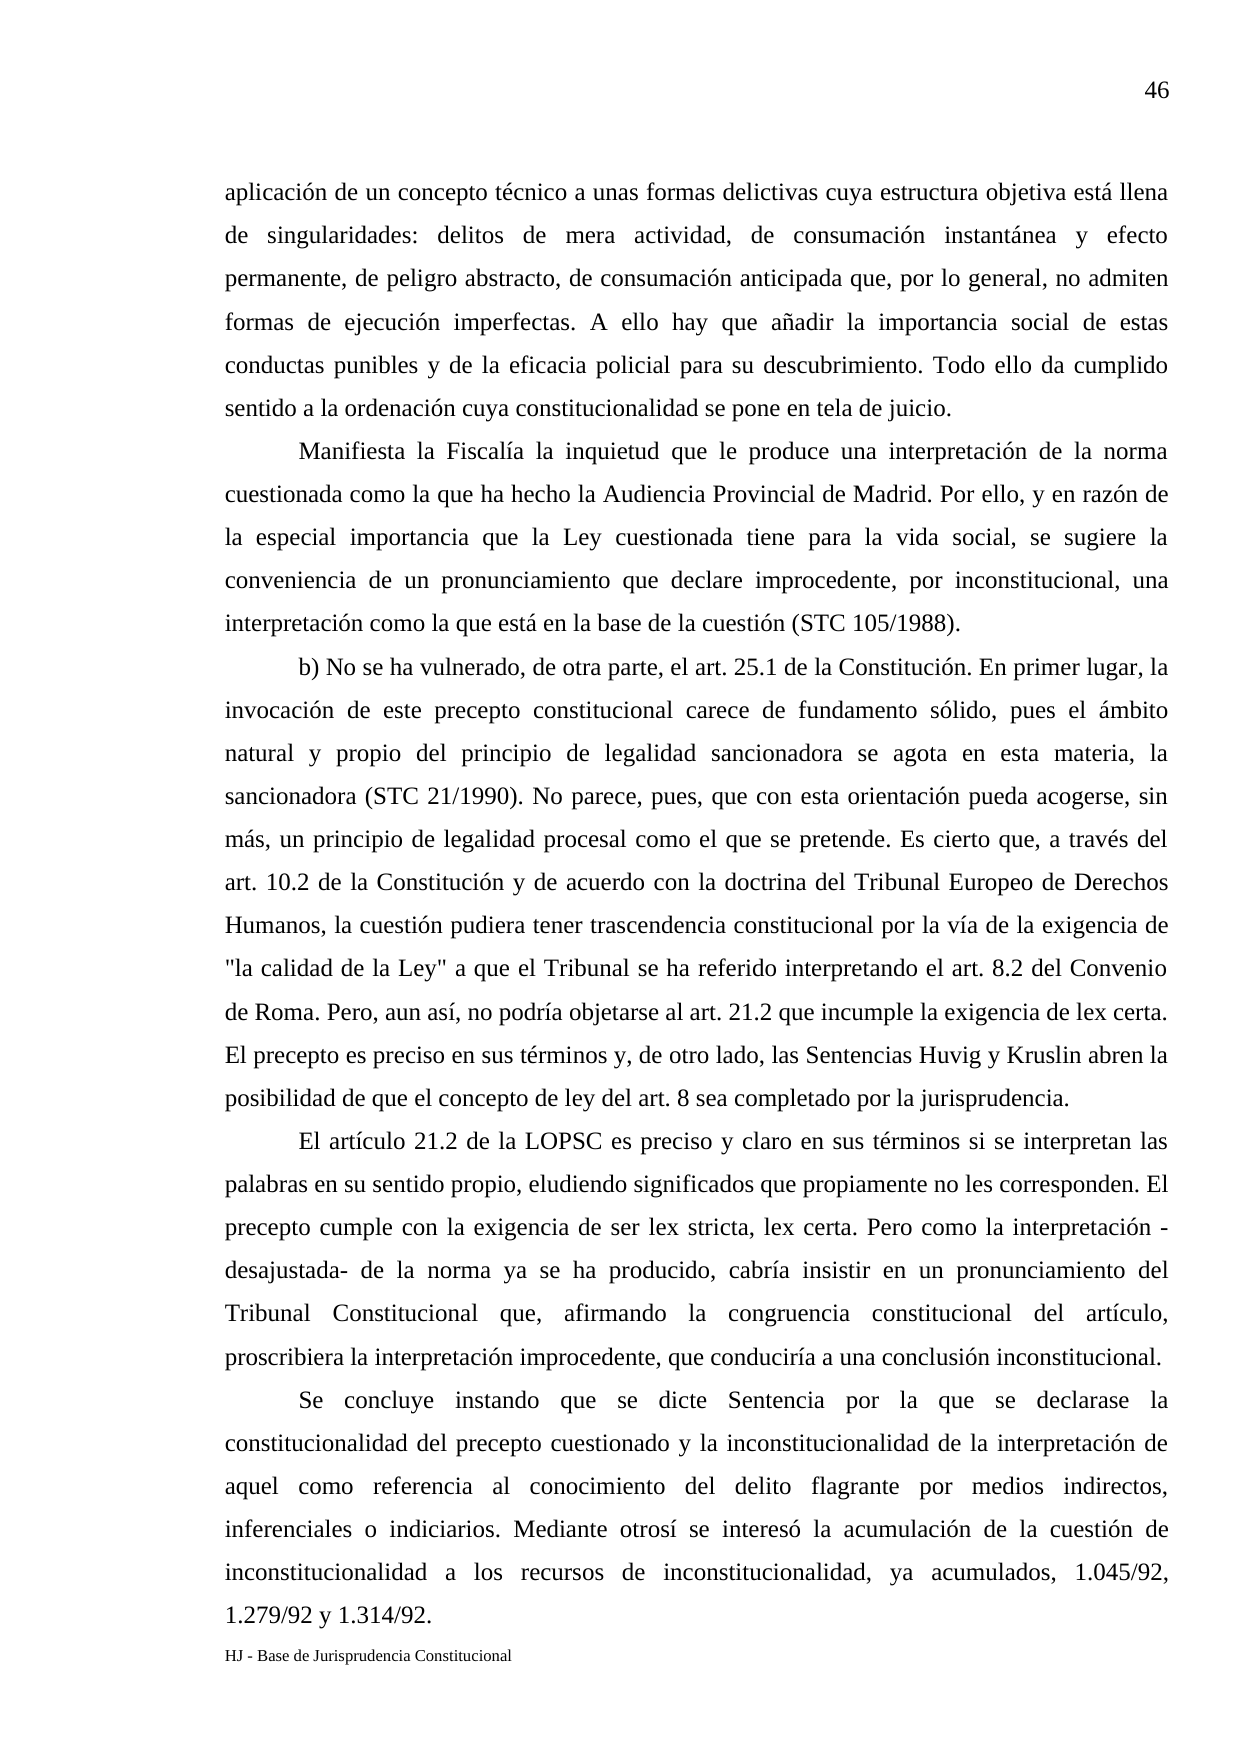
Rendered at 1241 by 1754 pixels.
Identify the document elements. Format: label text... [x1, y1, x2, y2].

text Se concluye instando que se dicte Sentencia por la que se declarase la constitucionalidad del precepto cuestionado y la inconstitucionalidad de la interpretación de aquel como referencia al conocimiento del delito flagrante por medios indirectos, inferenciales o indiciarios. Mediante otrosí se interesó la acumulación de la cuestión de inconstitucionalidad a los recursos de inconstitucionalidad, ya acumulados, 1.045/92, 1.279/92 y 1.314/92. [224, 1385, 1169, 1629]
text Manifiesta la Fiscalía la inquietud que le produce una interpretación de la norma cuestionada como la que ha hecho la Audiencia Provincial de Madrid. Por ello, y en razón de la especial importancia que la Ley cuestionada tiene para la vida social, se sugiere la conveniencia de un pronunciamiento que declare improcedente, por inconstitucional, una interpretación como la que está en la base de la cuestión (STC 105/1988). [224, 436, 1169, 637]
text El artículo 21.2 de la LOPSC es preciso y claro en sus términos si se interpretan las palabras en su sentido propio, eludiendo significados que propiamente no les corresponden. El precepto cumple con la exigencia de ser lex stricta, lex certa. Pero como la interpretación -desajustada- de la norma ya se ha producido, cabría insistir en un pronunciamiento del Tribunal Constitucional que, afirmando la congruencia constitucional del artículo, proscribiera la interpretación improcedente, que conduciría a una conclusión inconstitucional. [224, 1126, 1169, 1370]
text b) No se ha vulnerado, de otra parte, el art. 25.1 de la Constitución. En primer lugar, la invocación de este precepto constitucional carece de fundamento sólido, pues el ámbito natural y propio del principio de legalidad sancionadora se agota en esta materia, la sancionadora (STC 21/1990). No parece, pues, que con esta orientación pueda acogerse, sin más, un principio de legalidad procesal como el que se pretende. Es cierto que, a través del art. 10.2 de la Constitución y de acuerdo con la doctrina del Tribunal Europeo de Derechos Humanos, la cuestión pudiera tener trascendencia constitucional por la vía de la exigencia de "la calidad de la Ley" a que el Tribunal se ha referido interpretando el art. 8.2 del Convenio de Roma. Pero, aun así, no podría objetarse al art. 21.2 que incumple la exigencia de lex certa. El precepto es preciso en sus términos y, de otro lado, las Sentencias Huvig y Kruslin abren la posibilidad de que el concepto de ley del art. 8 sea completado por la jurisprudencia. [224, 652, 1169, 1112]
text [224, 177, 1169, 422]
